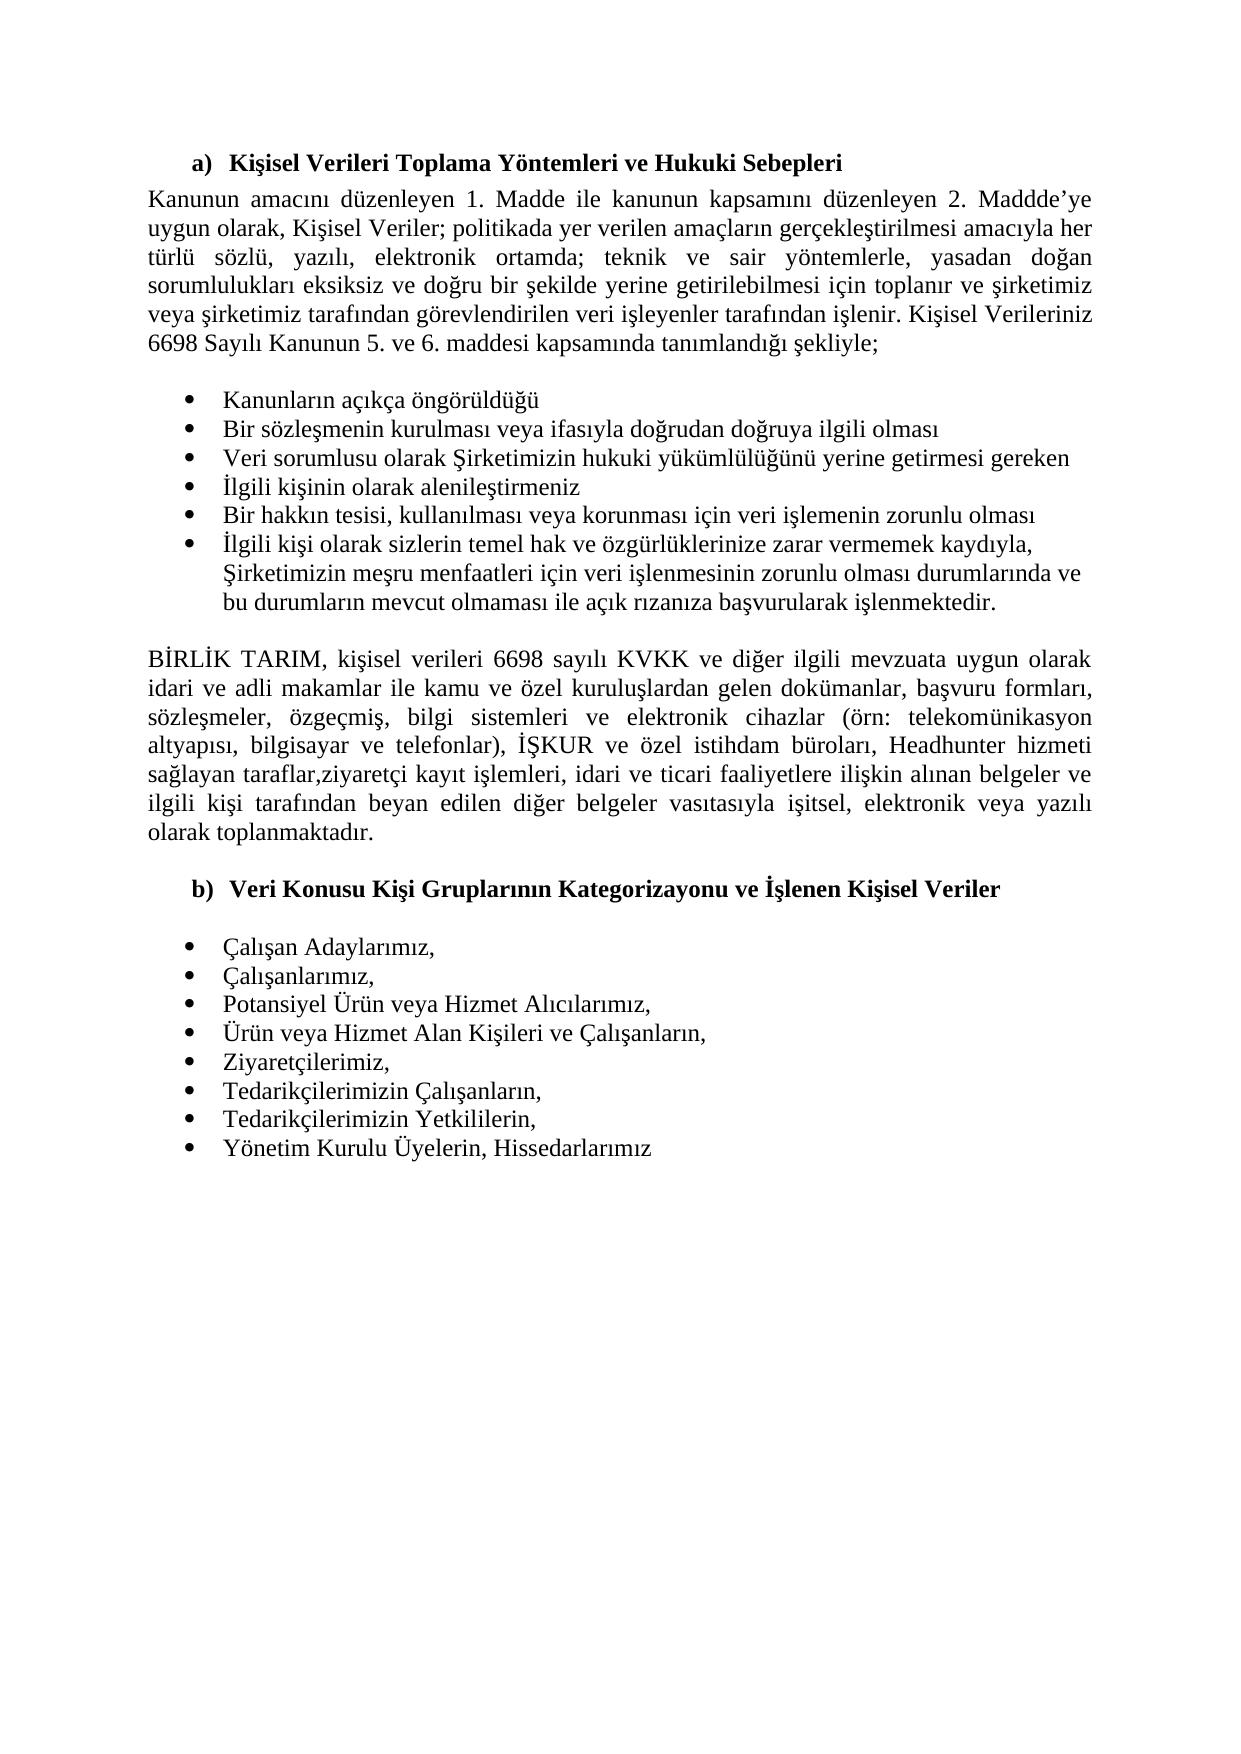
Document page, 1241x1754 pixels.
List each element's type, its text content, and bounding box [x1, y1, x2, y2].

list Kişisel Verileri Toplama Yöntemleri ve Hukuki Sebepleri [191, 148, 1093, 176]
list Tedarikçilerimizin Yetkililerin, [185, 1104, 1093, 1133]
text BİRLİK TARIM, kişisel verileri 6698 sayılı KVKK ve diğer ilgili mevzuata uygun olarak idari ve adli makamlar ile kamu ve özel kuruluşlardan gelen dokümanlar, başvuru formları, sözleşmeler, özgeçmiş, bilgi sistemleri ve elektronik cihazlar (örn: telekomünikasyon altyapısı, bilgisayar ve telefonlar), İŞKUR ve özel istihdam büroları, Headhunter hizmeti sağlayan taraflar,ziyaretçi kayıt işlemleri, idari ve ticari faaliyetlere ilişkin alınan belgeler ve ilgili kişi tarafından beyan edilen diğer belgeler vasıtasıyla işitsel, elektronik veya yazılı olarak toplanmaktadır. [148, 673, 1093, 845]
list Tedarikçilerimizin Çalışanların, [185, 1076, 1093, 1104]
list Kanunların açıkça öngörüldüğü [185, 385, 1093, 414]
list Ürün veya Hizmet Alan Kişileri ve Çalışanların, [185, 1018, 1093, 1047]
list Veri Konusu Kişi Gruplarının Kategorizayonu ve İşlenen Kişisel Veriler [191, 874, 1093, 903]
list İlgili kişi olarak sizlerin temel hak ve özgürlüklerinize zarar vermemek kaydıyla, Şirketimizin meşru menfaatleri için veri işlenmesinin zorunlu olması durumlarında ve bu durumların mevcut olmaması ile açık rızanıza başvurularak işlenmektedir. [185, 529, 1093, 615]
list Bir sözleşmenin kurulması veya ifasıyla doğrudan doğruya ilgili olması [185, 414, 1093, 443]
text Kanunun amacını düzenleyen 1. Madde ile kanunun kapsamını düzenleyen 2. Maddde’ye uygun olarak, Kişisel Veriler; politikada yer verilen amaçların gerçekleştirilmesi amacıyla her türlü sözlü, yazılı, elektronik ortamda; teknik ve sair yöntemlerle, yasadan doğan sorumlulukları eksiksiz ve doğru bir şekilde yerine getirilebilmesi için toplanır ve şirketimiz veya şirketimiz tarafından görevlendirilen veri işleyenler tarafından işlenir. Kişisel Verileriniz 6698 Sayılı Kanunun 5. ve 6. maddesi kapsamında tanımlandığı şekliyle; [148, 184, 1093, 357]
list Veri sorumlusu olarak Şirketimizin hukuki yükümlülüğünü yerine getirmesi gereken [185, 443, 1093, 472]
list İlgili kişinin olarak alenileştirmeniz [185, 472, 1093, 500]
list Bir hakkın tesisi, kullanılması veya korunması için veri işlemenin zorunlu olması [185, 500, 1093, 529]
list Çalışan Adaylarımız, [185, 932, 1093, 961]
list Yönetim Kurulu Üyelerin, Hissedarlarımız [185, 1133, 1093, 1162]
list Ziyaretçilerimiz, [185, 1047, 1093, 1076]
list Potansiyel Ürün veya Hizmet Alıcılarımız, [185, 989, 1093, 1018]
list Çalışanlarımız, [185, 961, 1093, 989]
